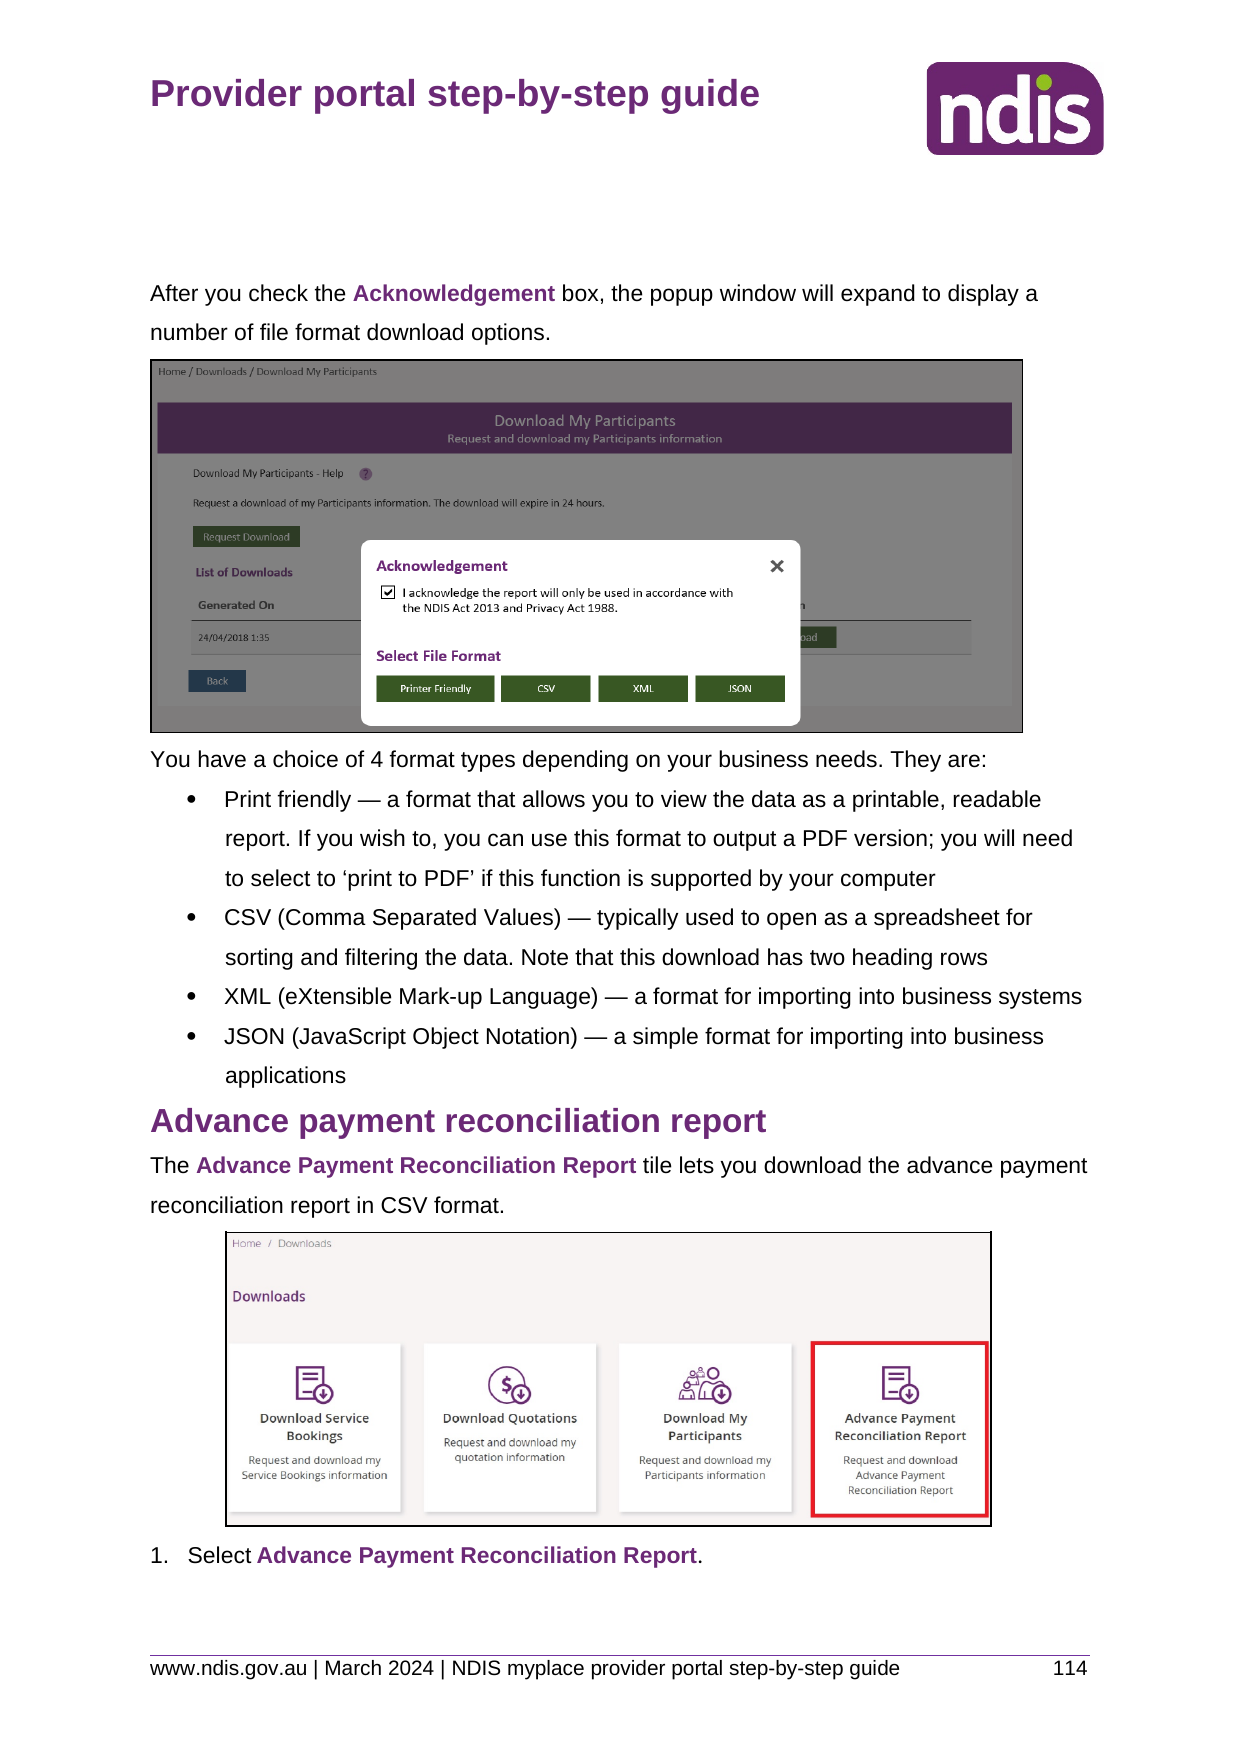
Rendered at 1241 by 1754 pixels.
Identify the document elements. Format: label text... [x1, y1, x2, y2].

text After you check the Acknowledgement box, the popup window will expand to display a number of file format download options. [150, 280, 1090, 346]
list CSV (Comma Separated Values) — typically used to open as a spreadsheet for sorting and filtering the data. Note that this download has two heading rows [187, 904, 1090, 970]
list Select Advance Payment Reconciliation Report. [150, 1541, 1090, 1569]
picture [926, 62, 1104, 155]
subtitle Advance payment reconciliation report [150, 1102, 1090, 1140]
picture [152, 361, 1022, 732]
picture [227, 1233, 990, 1525]
list XML (eXtensible Mark-up Language) — a format for importing into business systems [187, 983, 1090, 1009]
text You have a choice of 4 format types depending on your business needs. They are: [150, 746, 1090, 773]
text The Advance Payment Reconciliation Report tile lets you download the advance payment reconciliation report in CSV format. [150, 1152, 1090, 1218]
list Print friendly — a format that allows you to view the data as a printable, readable report. If you wish to, you can use this format to output a PDF version; you will need to select to ‘print to PDF’ if this function is supported by your computer [187, 786, 1090, 891]
list JSON (JavaScript Object Notation) — a simple format for importing into business applications [187, 1023, 1090, 1088]
